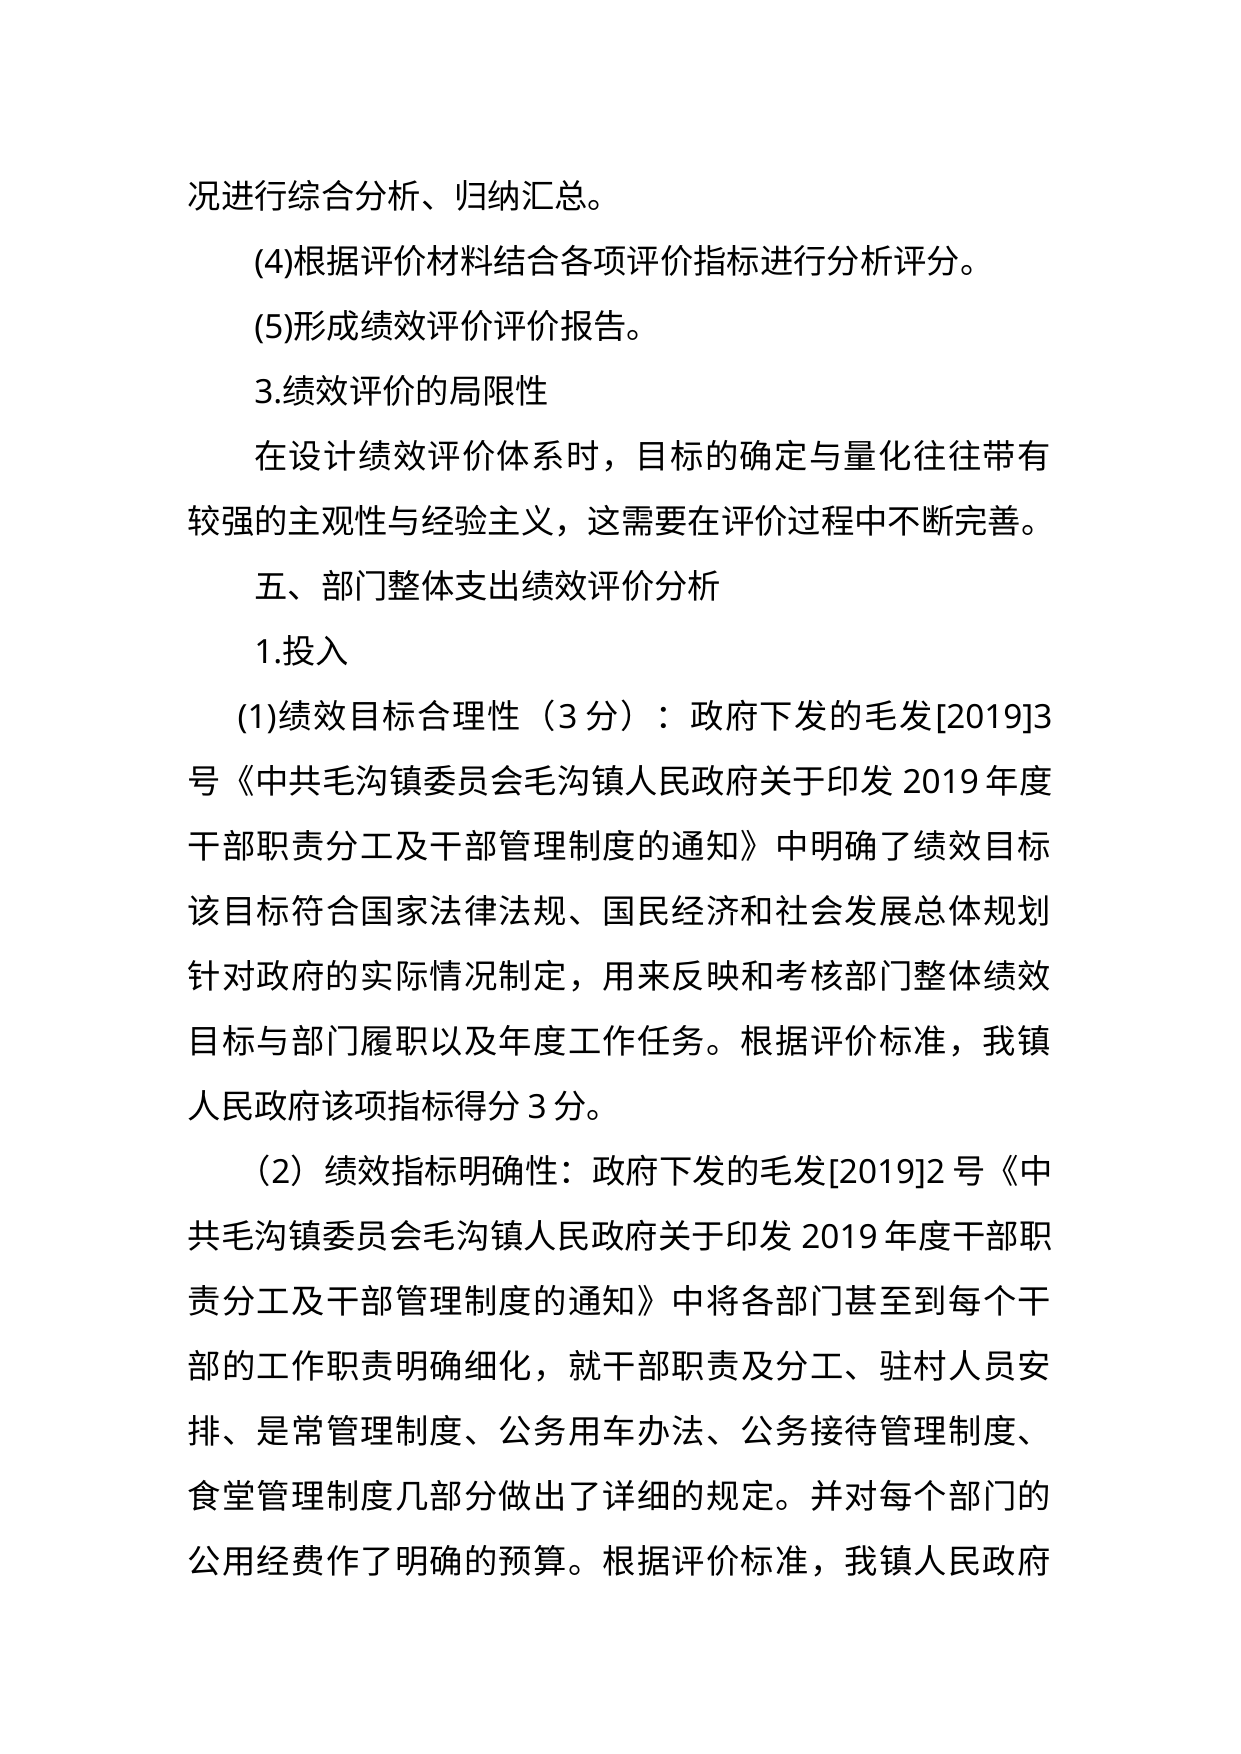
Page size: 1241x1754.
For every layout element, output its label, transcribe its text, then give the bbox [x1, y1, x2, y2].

text 在设计绩效评价体系时，目标的确定与量化往往带有较强的主观性与经验主义，这需要在评价过程中不断完善。 [187, 422, 1053, 552]
text (1)绩效目标合理性（3分）：政府下发的毛发[2019]3号《中共毛沟镇委员会毛沟镇人民政府关于印发2019年度干部职责分工及干部管理制度的通知》中明确了绩效目标，该目标符合国家法律法规、国民经济和社会发展总体规划，针对政府的实际情况制定，用来反映和考核部门整体绩效目标与部门履职以及年度工作任务。根据评价标准，我镇人民政府该项指标得分3分。 [187, 682, 1053, 1137]
text 1.投入 [187, 617, 1053, 682]
text (5)形成绩效评价评价报告。 [187, 292, 1053, 357]
text 3.绩效评价的局限性 [187, 357, 1053, 422]
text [187, 162, 1053, 227]
text (4)根据评价材料结合各项评价指标进行分析评分。 [187, 227, 1053, 292]
text 五、部门整体支出绩效评价分析 [187, 552, 1053, 617]
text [187, 1137, 1053, 1592]
